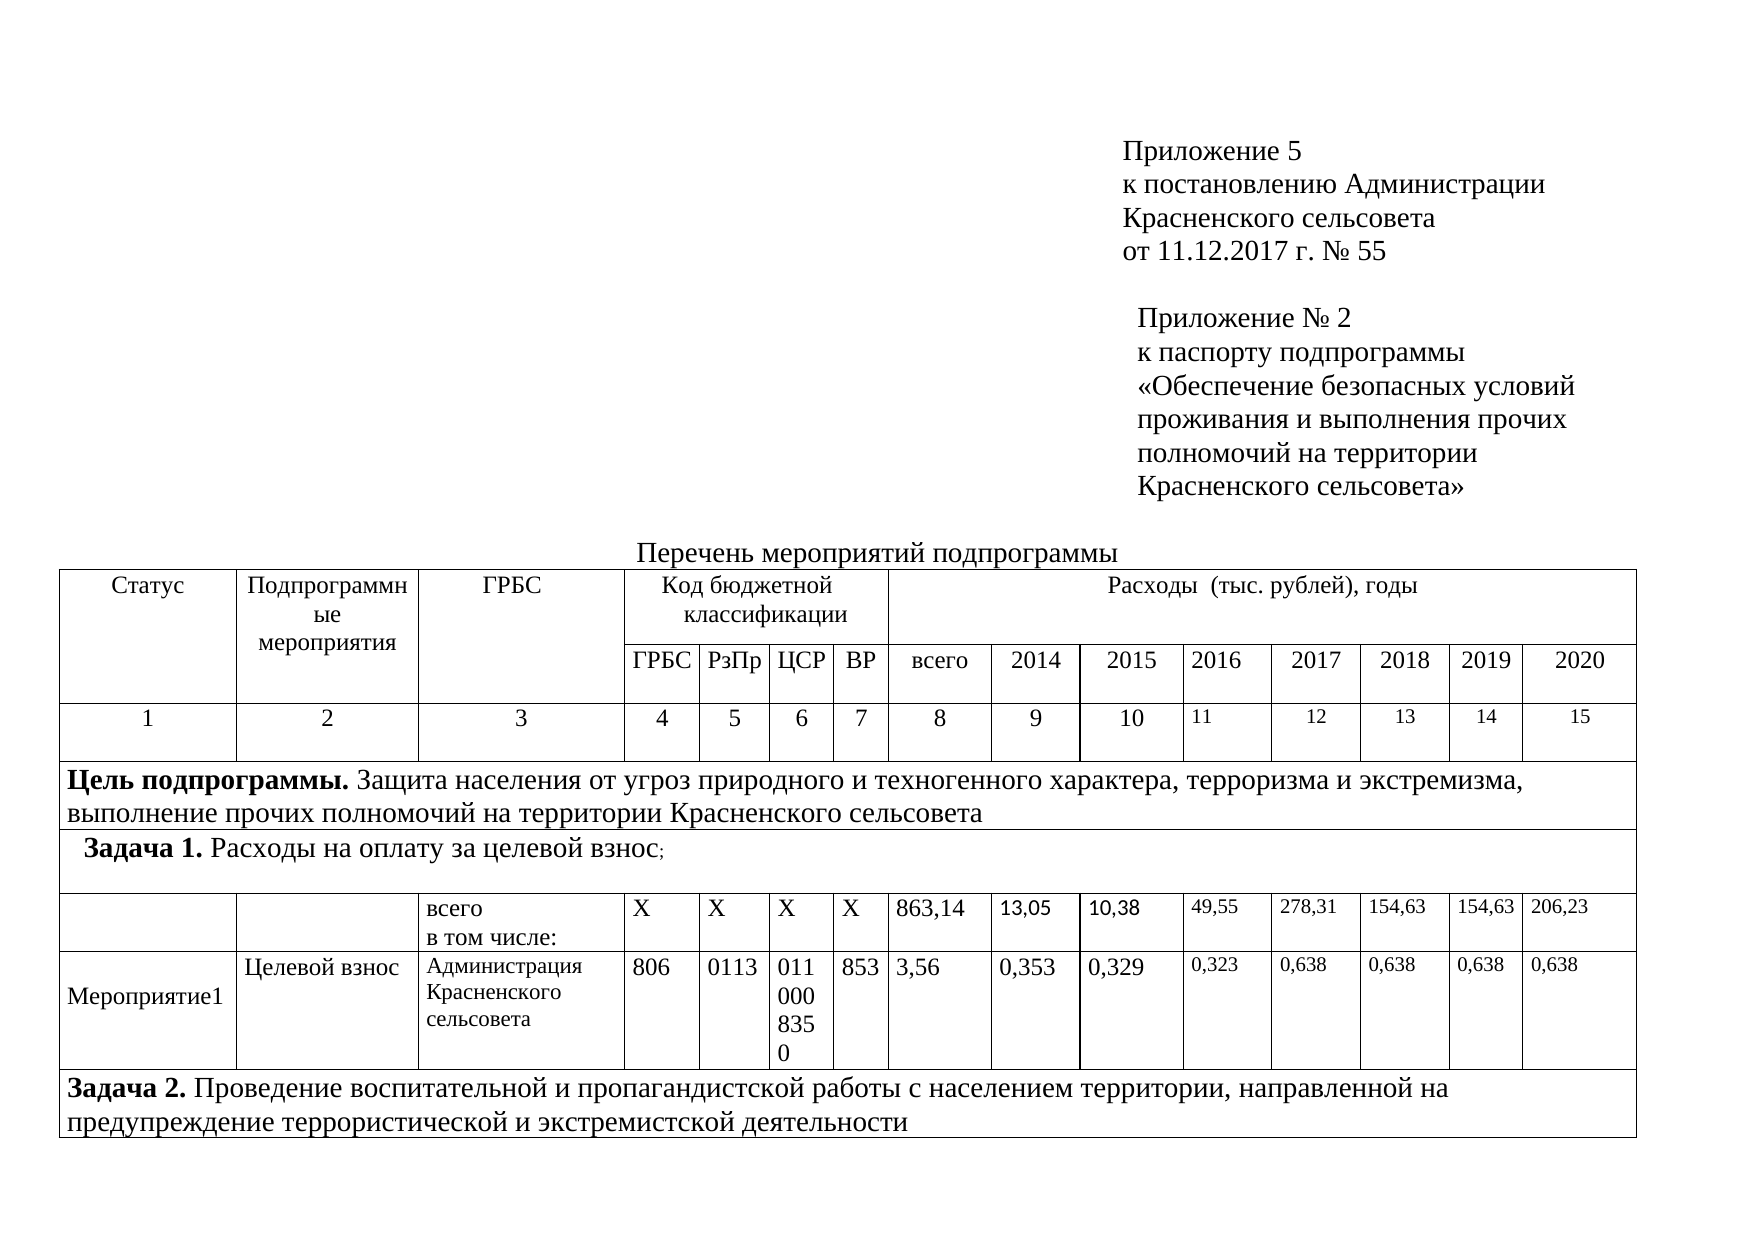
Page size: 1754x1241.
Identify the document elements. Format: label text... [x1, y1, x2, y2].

table_cell Задача 2. Проведение воспитательной и пропагандистской работы с населением территории, направленной на предупреждение террористической и экстремистской деятельности [60, 1070, 1636, 1137]
table_cell 8 [889, 704, 991, 761]
table_cell 154,63 [1450, 894, 1522, 951]
table_cell Администрация Красненского сельсовета [419, 952, 624, 1069]
table_cell ВР [834, 645, 888, 702]
table_cell 206,23 [1523, 894, 1636, 951]
table_cell 0,638 [1523, 952, 1636, 1069]
table_cell 0,323 [1184, 952, 1271, 1069]
table_cell Целевой взнос [237, 952, 418, 1069]
table_cell 2018 [1361, 645, 1449, 702]
table_cell 13,05 [992, 894, 1079, 951]
table_cell 0110008350 [770, 952, 833, 1069]
table_header Подпрограммные мероприятия [237, 570, 418, 702]
table_cell 2014 [992, 645, 1079, 702]
text к паспорту подпрограммы «Обеспечение безопасных условий проживания и выполнения прочих полномочий на территории Красненского сельсовета» [1137, 334, 1636, 502]
table_cell 853 [834, 952, 888, 1069]
table_header Расходы (тыс. рублей), годы [889, 570, 1636, 644]
table_cell 0,353 [992, 952, 1079, 1069]
table_header Код бюджетной классификации [625, 570, 888, 644]
table_cell 15 [1523, 704, 1636, 761]
table_cell 0,638 [1450, 952, 1522, 1069]
table_cell 2017 [1272, 645, 1360, 702]
table_cell Задача 1. Расходы на оплату за целевой взнос; [60, 830, 1636, 892]
table_cell 2019 [1450, 645, 1522, 702]
table_cell 2 [237, 704, 418, 761]
table_cell X [770, 894, 833, 951]
table_cell всего [889, 645, 991, 702]
table_cell X [834, 894, 888, 951]
table_cell 0,638 [1272, 952, 1360, 1069]
text Перечень мероприятий подпрограммы [118, 535, 1636, 569]
table_cell 806 [625, 952, 699, 1069]
table_cell 154,63 [1361, 894, 1449, 951]
table_cell X [625, 894, 699, 951]
table_cell 5 [700, 704, 769, 761]
table_header Статус [60, 570, 236, 702]
table_cell ГРБС [625, 645, 699, 702]
table_cell 13 [1361, 704, 1449, 761]
table_cell 4 [625, 704, 699, 761]
table_cell 2015 [1081, 645, 1183, 702]
table_cell 3 [419, 704, 624, 761]
table_cell 0113 [700, 952, 769, 1069]
table_cell 10 [1081, 704, 1183, 761]
table_cell Мероприятие1 [60, 952, 236, 1069]
table_cell [60, 894, 236, 951]
table_cell X [700, 894, 769, 951]
table_cell РзПр [700, 645, 769, 702]
text от 11.12.2017 г. № 55 [1122, 233, 1636, 267]
text Приложение 5 [1122, 133, 1636, 166]
table_cell [237, 894, 418, 951]
table_cell всего в том числе: [419, 894, 624, 951]
table_cell 10,38 [1081, 894, 1183, 951]
table_cell 0,329 [1081, 952, 1183, 1069]
table_cell 0,638 [1361, 952, 1449, 1069]
table_cell 6 [770, 704, 833, 761]
table_cell 1 [60, 704, 236, 761]
table_cell 3,56 [889, 952, 991, 1069]
table_cell ЦСР [770, 645, 833, 702]
text к постановлению Администрации Красненского сельсовета [1122, 166, 1636, 233]
table_cell Цель подпрограммы. Защита населения от угроз природного и техногенного характера, терроризма и экстремизма, выполнение прочих полномочий на территории Красненского сельсовета [60, 762, 1636, 829]
table_cell 12 [1272, 704, 1360, 761]
table_cell 2020 [1523, 645, 1636, 702]
table_cell 7 [834, 704, 888, 761]
text Приложение № 2 [1137, 301, 1636, 334]
table_cell 863,14 [889, 894, 991, 951]
table_cell 11 [1184, 704, 1271, 761]
table_header ГРБС [419, 570, 624, 702]
table_cell 278,31 [1272, 894, 1360, 951]
table_cell 14 [1450, 704, 1522, 761]
table_cell 2016 [1184, 645, 1271, 702]
table_cell 9 [992, 704, 1079, 761]
table_cell 49,55 [1184, 894, 1271, 951]
